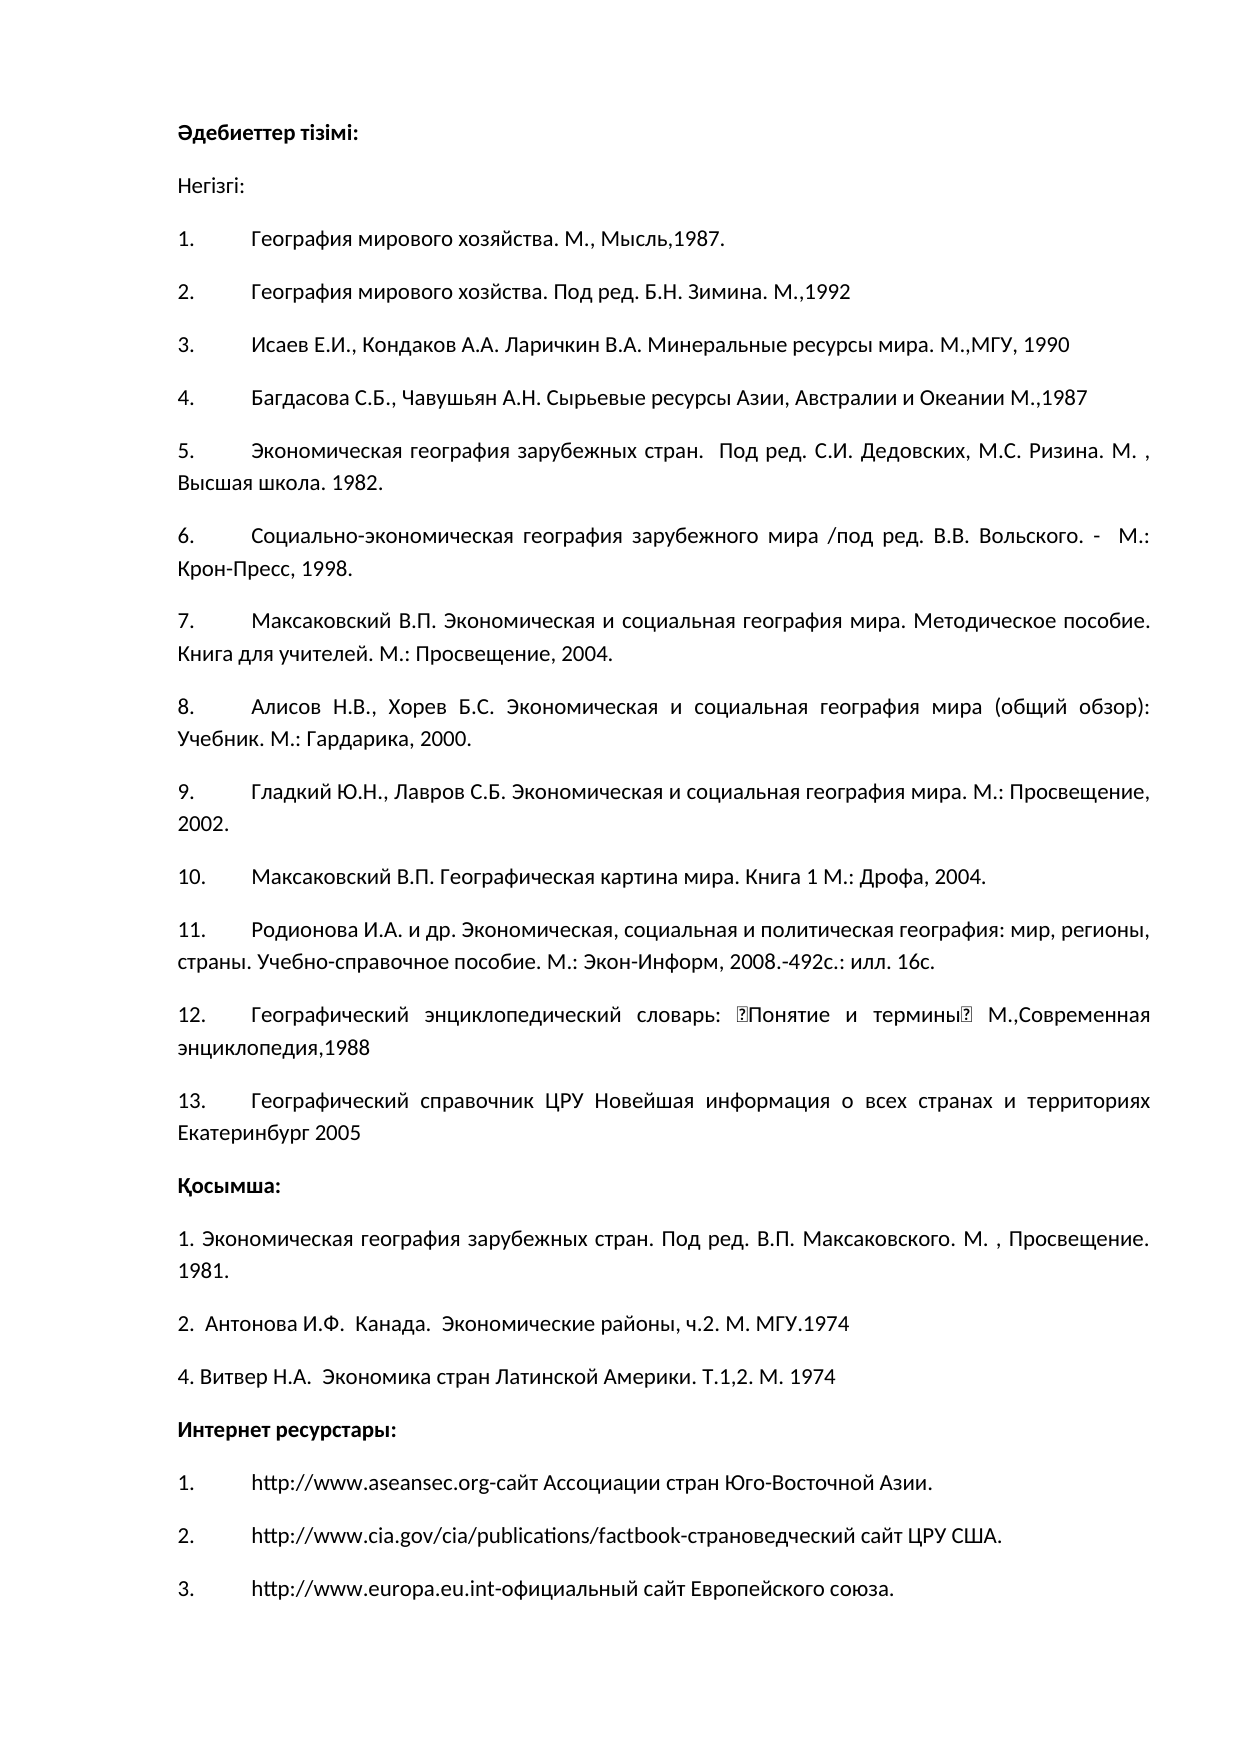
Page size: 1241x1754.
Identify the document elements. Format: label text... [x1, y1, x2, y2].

text 3. Исаев Е.И., Кондаков А.А. Ларичкин В.А. Минеральные ресурсы мира. М.,МГУ, 1990 [177, 330, 1152, 358]
text 13. Географический справочник ЦРУ Новейшая информация о всех странах и территориях Екатеринбург 2005 [177, 1086, 1152, 1146]
text 10. Максаковский В.П. Географическая картина мира. Книга 1 М.: Дрофа, 2004. [177, 862, 1152, 890]
text 8. Алисов Н.В., Хорев Б.С. Экономическая и социальная география мира (общий обзор): Учебник. М.: Гардарика, 2000. [177, 692, 1152, 752]
text Негізгі: [177, 171, 1152, 199]
text 2. http://www.cia.gov/cia/publications/factbook-страноведческий сайт ЦРУ США. [177, 1521, 1152, 1549]
text Қосымша: [177, 1171, 1152, 1199]
text 4. Багдасова С.Б., Чавушьян А.Н. Сырьевые ресурсы Азии, Австралии и Океании М.,1987 [177, 383, 1152, 411]
text 2. География мирового хозйства. Под ред. Б.Н. Зимина. М.,1992 [177, 277, 1152, 305]
text 1. География мирового хозяйства. М., Мысль,1987. [177, 224, 1152, 252]
text 6. Социально-экономическая география зарубежного мира /под ред. В.В. Вольского. - М.: Крон-Пресс, 1998. [177, 521, 1152, 582]
text 1. Экономическая география зарубежных стран. Под ред. В.П. Максаковского. М. , Просвещение. 1981. [177, 1224, 1152, 1284]
text 11. Родионова И.А. и др. Экономическая, социальная и политическая география: мир, регионы, страны. Учебно-справочное пособие. М.: Экон-Информ, 2008.-492с.: илл. 16с. [177, 915, 1152, 976]
text 4. Витвер Н.А. Экономика стран Латинской Америки. Т.1,2. М. 1974 [177, 1362, 1152, 1390]
text 1. http://www.aseansec.org-сайт Ассоциации стран Юго-Восточной Азии. [177, 1468, 1152, 1496]
text Әдебиеттер тізімі: [177, 118, 1152, 146]
text 12. Географический энциклопедический словарь: Понятие и термины М.,Современная энциклопедия,1988 [177, 1001, 1152, 1061]
text 7. Максаковский В.П. Экономическая и социальная география мира. Методическое пособие. Книга для учителей. М.: Просвещение, 2004. [177, 607, 1152, 667]
text 9. Гладкий Ю.Н., Лавров С.Б. Экономическая и социальная география мира. М.: Просвещение, 2002. [177, 777, 1152, 837]
text 2. Антонова И.Ф. Канада. Экономические районы, ч.2. М. МГУ.1974 [177, 1309, 1152, 1337]
text 3. http://www.europa.eu.int-официальный сайт Европейского союза. [177, 1574, 1152, 1602]
text Интернет ресурстары: [177, 1415, 1152, 1443]
text 5. Экономическая география зарубежных стран. Под ред. С.И. Дедовских, М.С. Ризина. М. , Высшая школа. 1982. [177, 436, 1152, 496]
